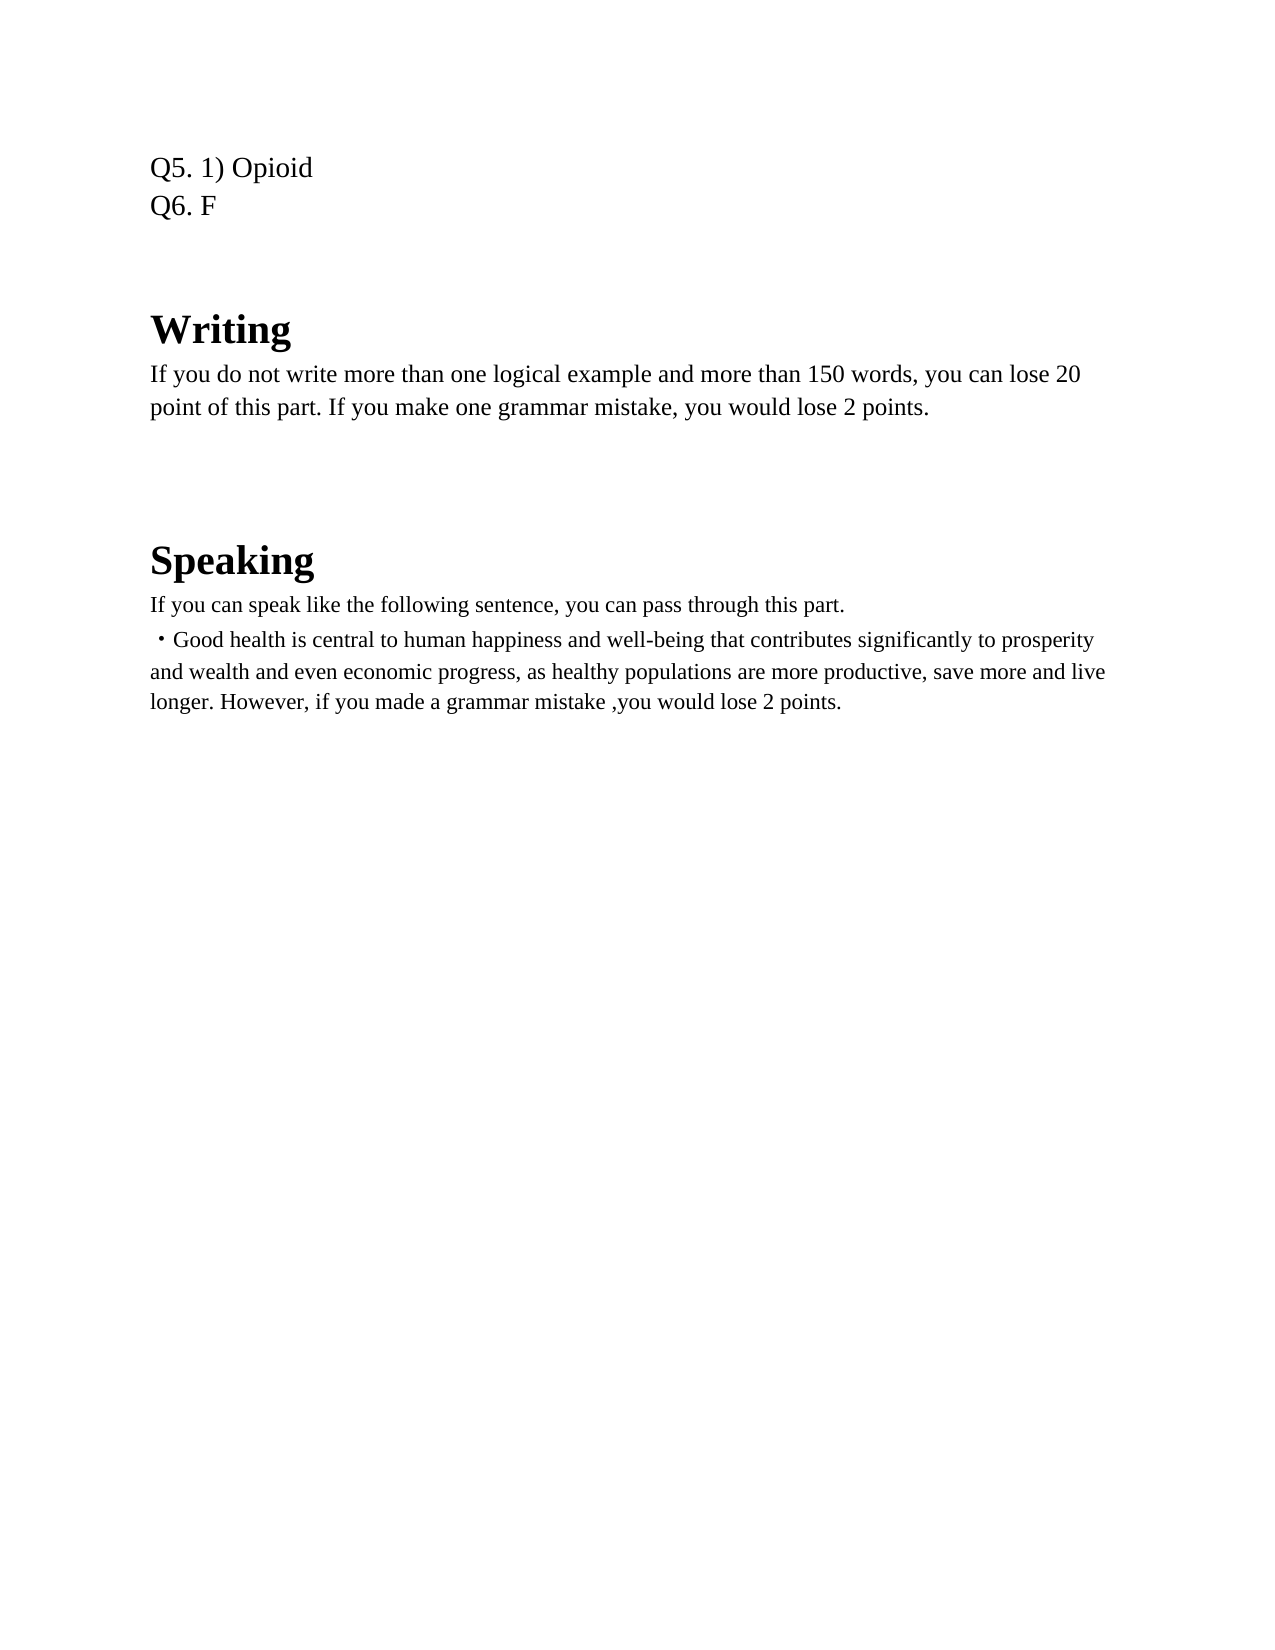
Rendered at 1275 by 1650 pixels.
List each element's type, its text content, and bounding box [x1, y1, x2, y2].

text ・Good health is central to human happiness and well-being that contributes significantly to prosperity and wealth and even economic progress, as healthy populations are more productive, save more and live longer. However, if you made a grammar mistake ,you would lose 2 points. [150, 621, 1125, 714]
text Writing [150, 304, 1125, 352]
text If you can speak like the following sentence, you can pass through this part. [150, 591, 1125, 617]
text Q5. 1) Opioid [150, 150, 1125, 183]
text Q6. F [150, 188, 1125, 222]
text Speaking [150, 536, 1125, 583]
text If you do not write more than one logical example and more than 150 words, you can lose 20 point of this part. If you make one grammar mistake, you would lose 2 points. [150, 359, 1125, 421]
